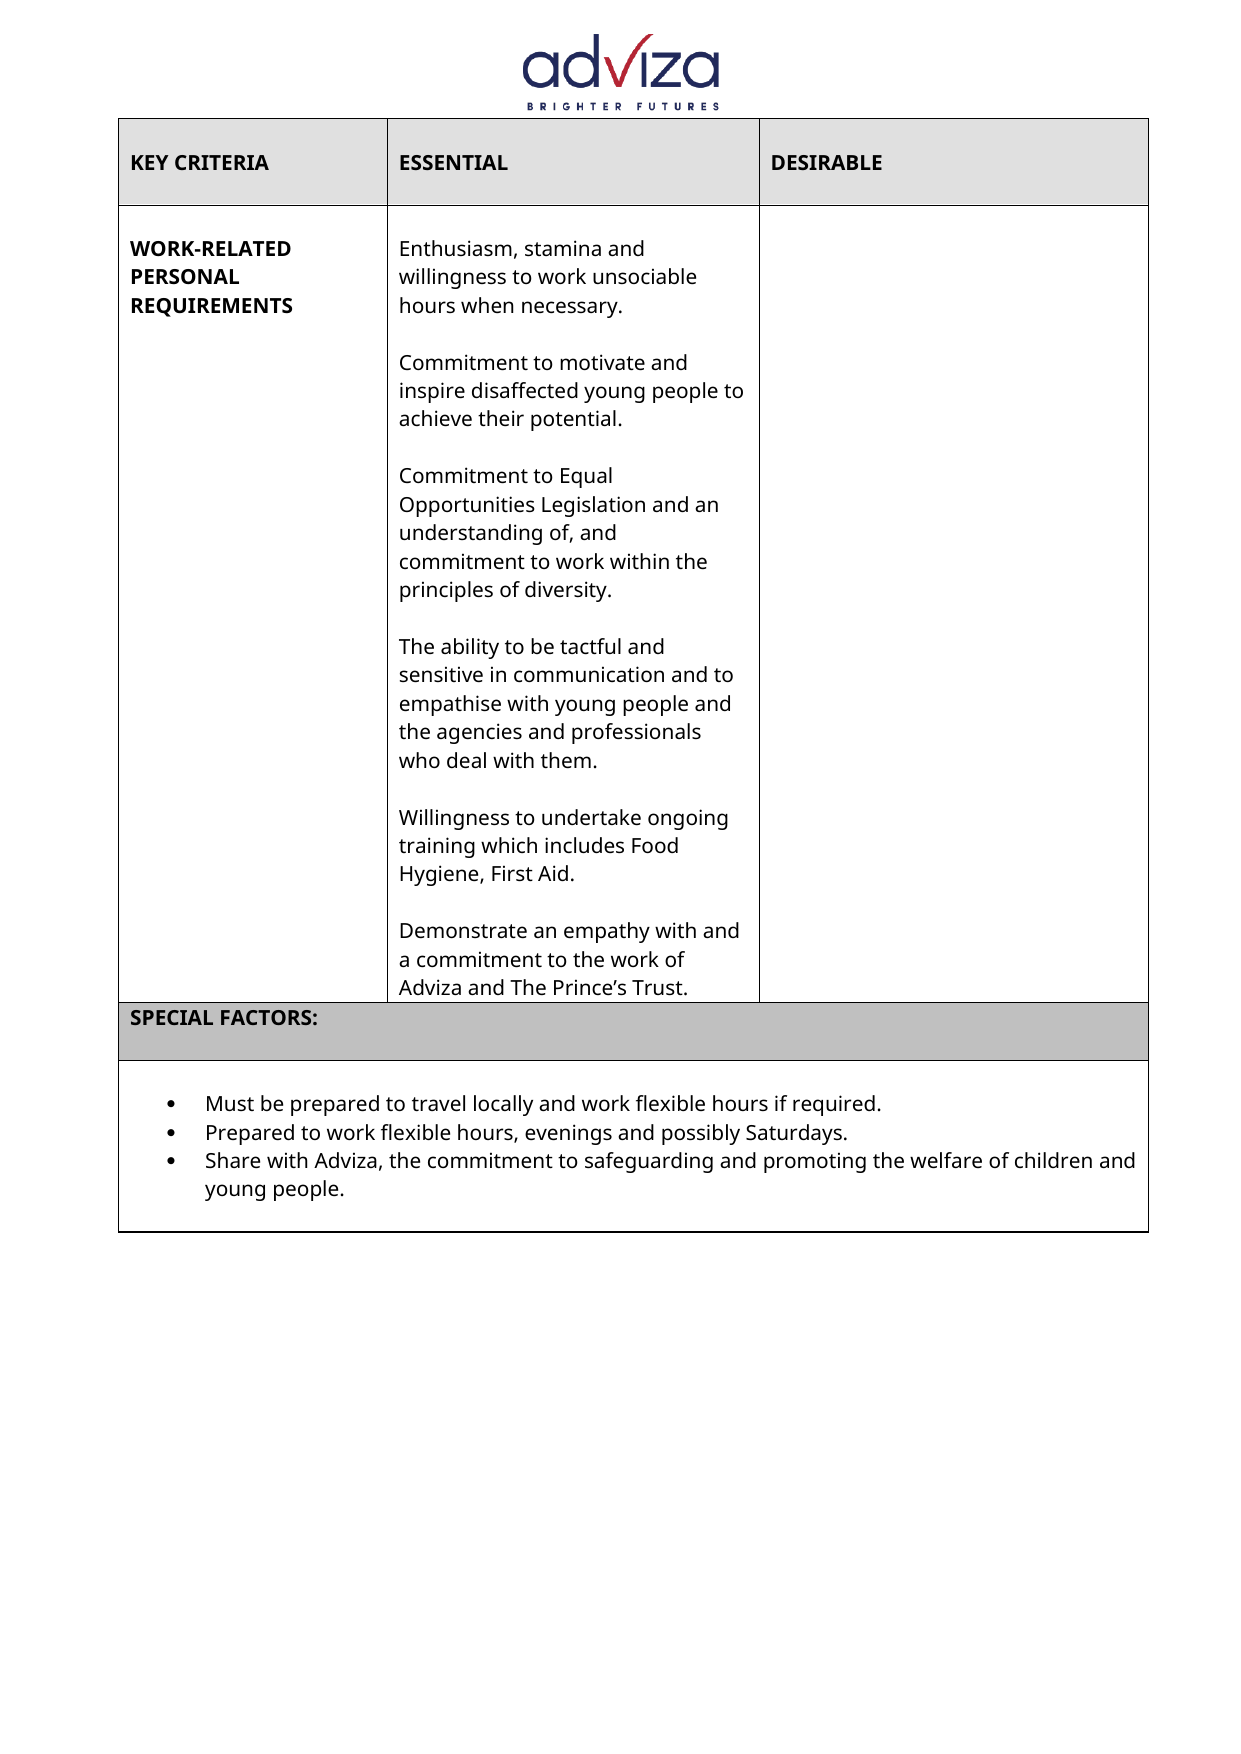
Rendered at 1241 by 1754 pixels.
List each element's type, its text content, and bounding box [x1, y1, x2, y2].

table_header DESIRABLE [760, 119, 1148, 204]
table_header ESSENTIAL [388, 119, 759, 204]
table_cell SPECIAL FACTORS: [119, 1003, 1148, 1060]
table_cell WORK-RELATED PERSONAL REQUIREMENTS [119, 206, 387, 1002]
table_header KEY CRITERIA [119, 119, 387, 204]
picture [479, 0, 762, 118]
table_cell [760, 206, 1148, 1002]
table_cell Enthusiasm, stamina and willingness to work unsociable hours when necessary. Commitment to motivate and inspire disaffected young people to achieve their potential. Commitment to Equal Opportunities Legislation and an understanding of, and commitment to work within the principles of diversity. The ability to be tactful and sensitive in communication and to empathise with young people and the agencies and professionals who deal with them. Willingness to undertake ongoing training which includes Food Hygiene, First Aid. Demonstrate an empathy with and a commitment to the work of Adviza and The Prince’s Trust. [388, 206, 759, 1002]
table_cell Must be prepared to travel locally and work flexible hours if required. Prepared to work flexible hours, evenings and possibly Saturdays. Share with Adviza, the commitment to safeguarding and promoting the welfare of children and young people. [119, 1061, 1148, 1231]
